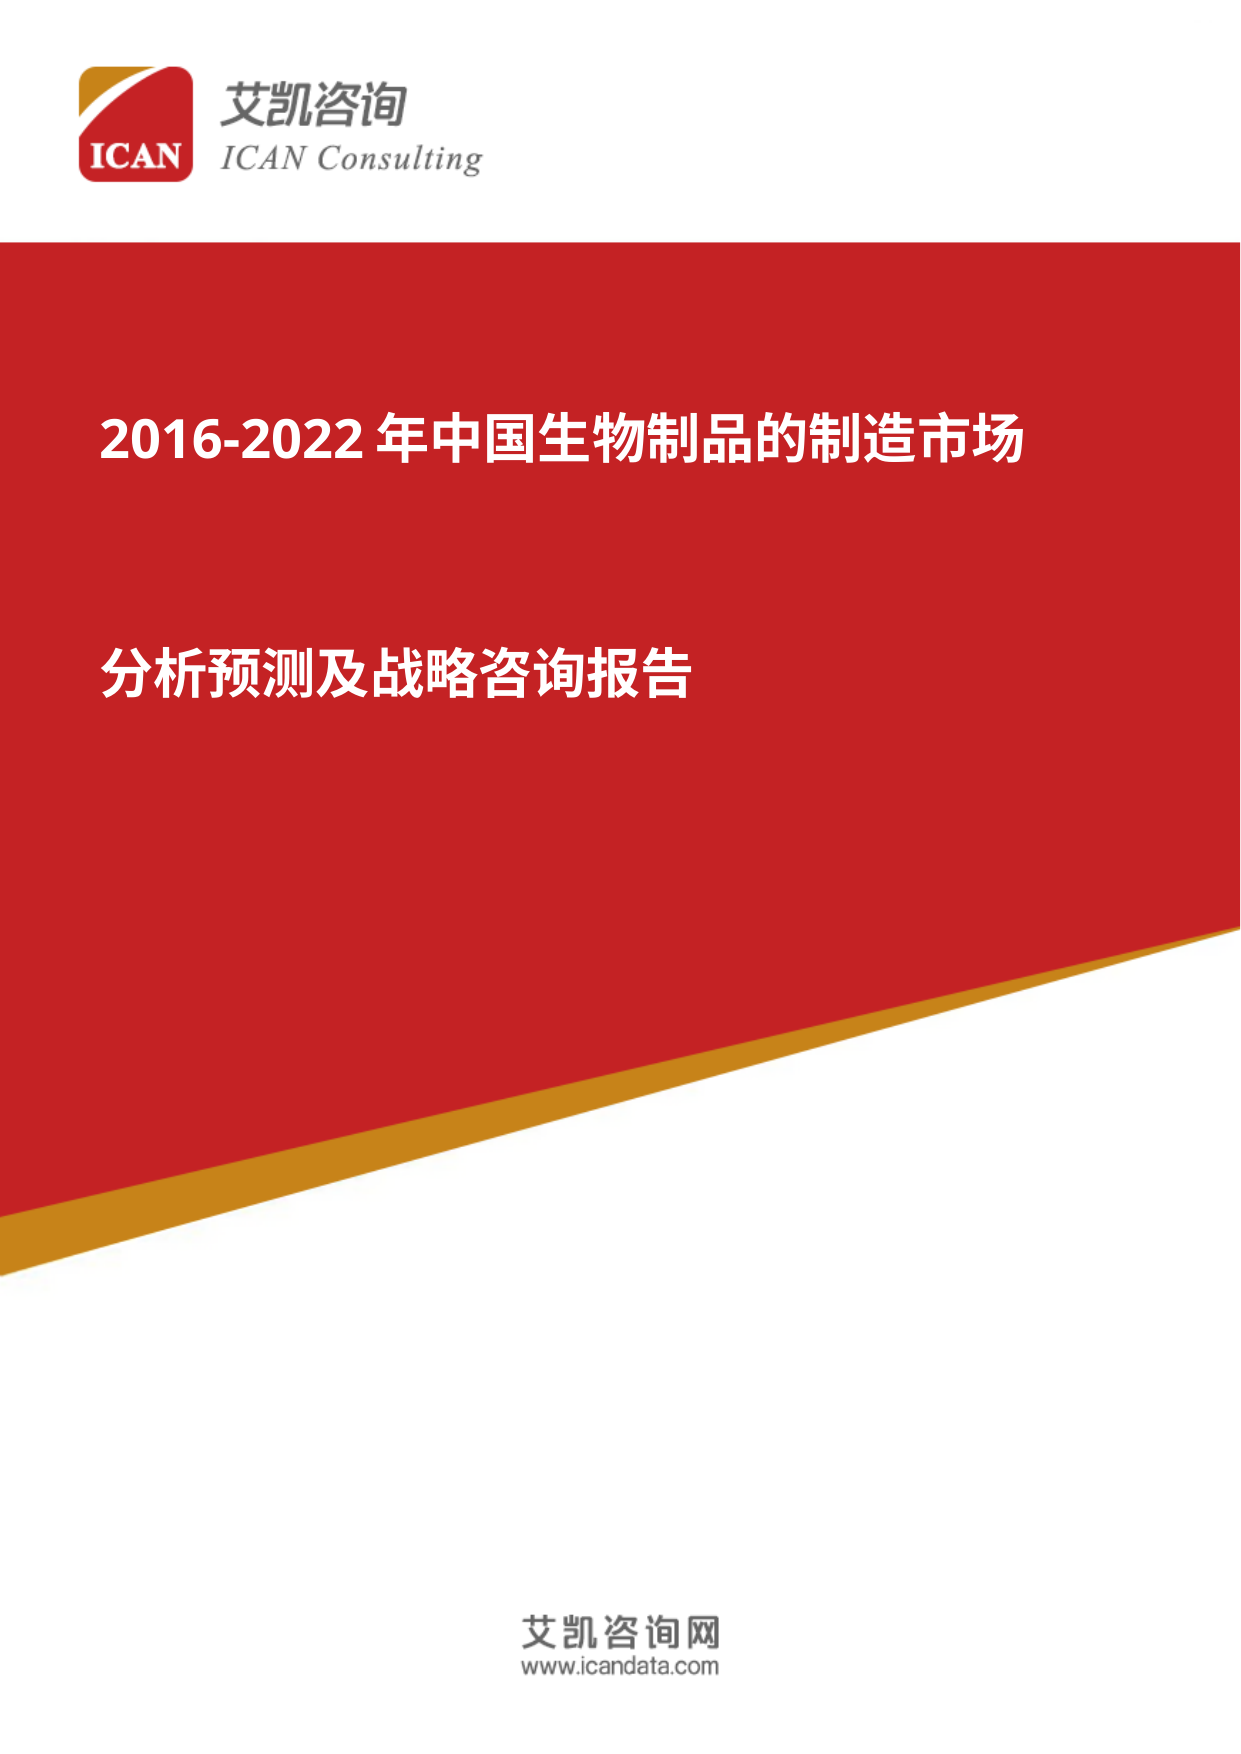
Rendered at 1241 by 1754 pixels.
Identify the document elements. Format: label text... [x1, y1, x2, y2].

picture [0, 5, 1241, 1754]
subtitle 2016-2022年中国生物制品的制造市场分析预测及战略咨询报告 [99, 386, 1053, 718]
